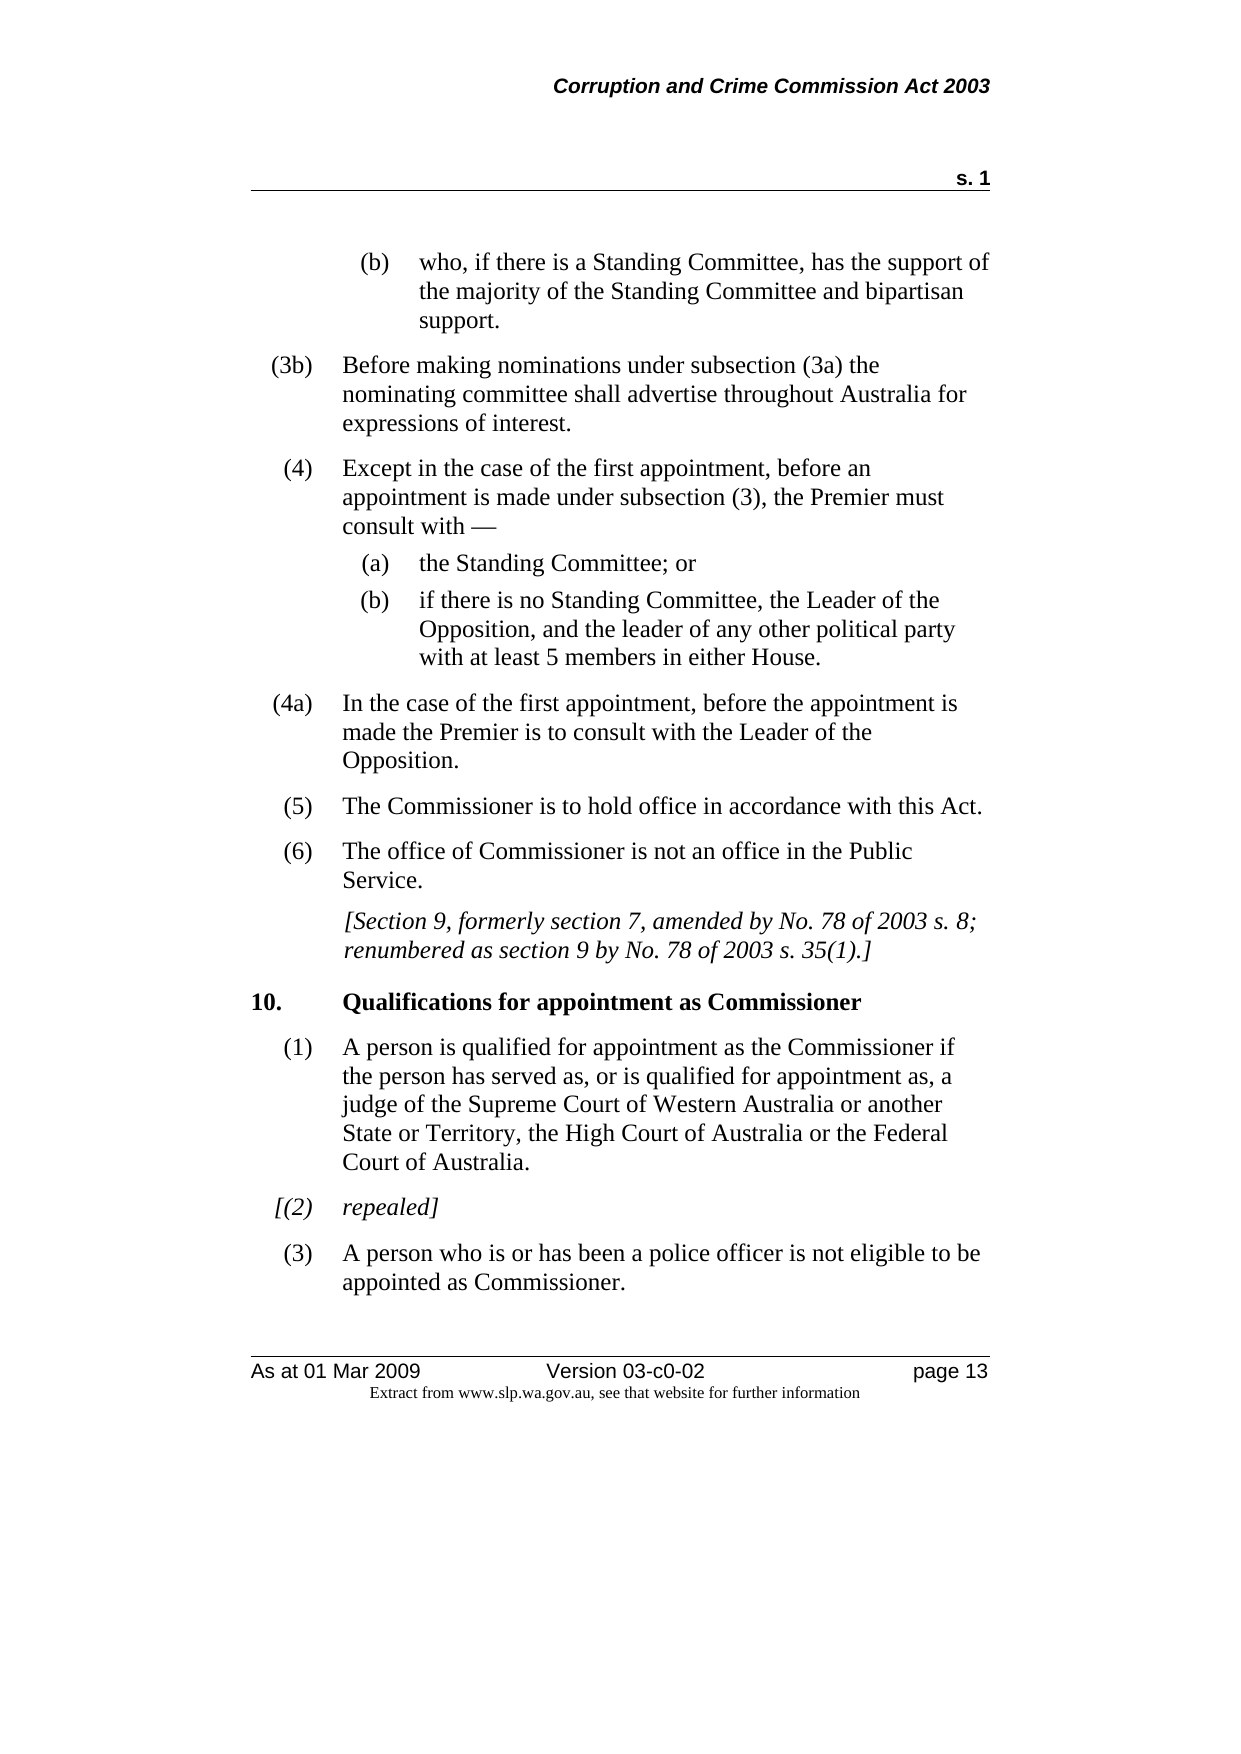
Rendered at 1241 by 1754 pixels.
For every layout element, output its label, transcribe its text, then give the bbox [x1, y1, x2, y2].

text (3) A person who is or has been a police officer is not eligible to be appointed as Commissioner. [251, 1238, 990, 1295]
text (a) the Standing Committee; or [251, 548, 990, 577]
text (1) A person is qualified for appointment as the Commissioner if the person has served as, or is qualified for appointment as, a judge of the Supreme Court of Western Australia or another State or Territory, the High Court of Australia or the Federal Court of Australia. [251, 1032, 990, 1176]
text [(2) repealed] [251, 1192, 990, 1221]
text (3b) Before making nominations under subsection (3a) the nominating committee shall advertise throughout Australia for expressions of interest. [251, 350, 990, 437]
text (5) The Commissioner is to hold office in accordance with this Act. [251, 791, 990, 819]
subtitle 10. Qualifications for appointment as Commissioner [251, 987, 990, 1015]
text (6) The office of Commissioner is not an office in the Public Service. [251, 836, 990, 894]
text (4) Except in the case of the first appointment, before an appointment is made under subsection (3), the Premier must consult with — [251, 453, 990, 539]
text (4a) In the case of the first appointment, before the appointment is made the Premier is to consult with the Leader of the Opposition. [251, 688, 990, 774]
text (b) if there is no Standing Committee, the Leader of the Opposition, and the leader of any other political party with at least 5 members in either House. [251, 585, 990, 671]
text [Section 9, formerly section 7, amended by No. 78 of 2003 s. 8; renumbered as section 9 by No. 78 of 2003 s. 35(1).] [251, 906, 990, 964]
text (b) who, if there is a Standing Committee, has the support of the majority of the Standing Committee and bipartisan support. [251, 247, 990, 334]
